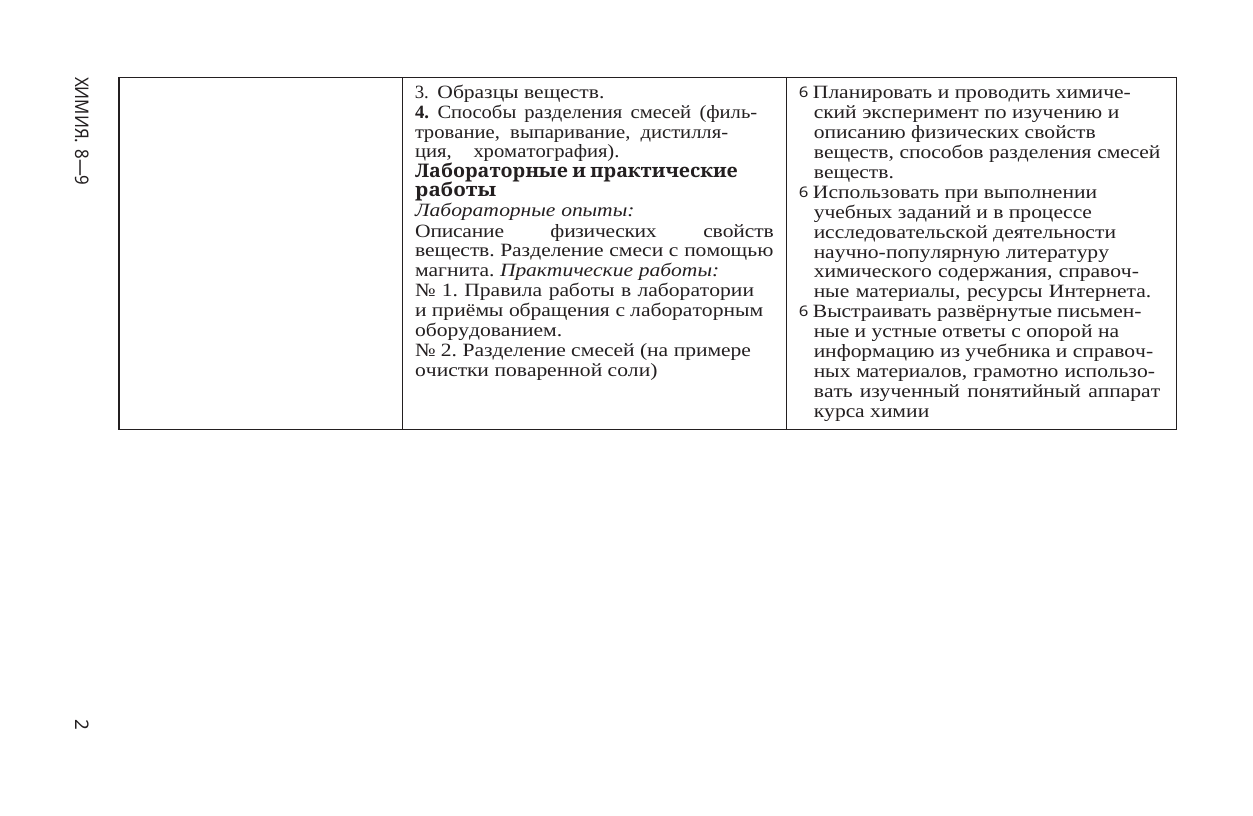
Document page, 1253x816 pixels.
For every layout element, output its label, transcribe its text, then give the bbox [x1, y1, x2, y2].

table_header Образцы веществ. Способы разделения смесей (филь- трование, выпаривание, дистилля- ция, хроматография). Лабораторные и практические работы Лабораторные опыты: Описание физических свойств веществ. Разделение смеси с помощью магнита. Практические работы: № 1. Правила работы в лаборатории и приёмы обращения с лабораторным оборудованием. № 2. Разделение смесей (на примере очистки поваренной соли) [403, 78, 786, 428]
table_header [120, 78, 402, 428]
table_header 6 Планировать и проводить химиче- ский эксперимент по изучению и описанию физических свойств веществ, способов разделения смесей веществ. 6 Использовать при выполнении учебных заданий и в процессе исследовательской деятельности научно-популярную литературу химического содержания, справоч- ные материалы, ресурсы Интернета. 6 Выстраивать развёрнутые письмен- ные и устные ответы с опорой на информацию из учебника и справоч- ных материалов, грамотно использо- вать изученный понятийный аппарат курса химии [787, 78, 1176, 428]
